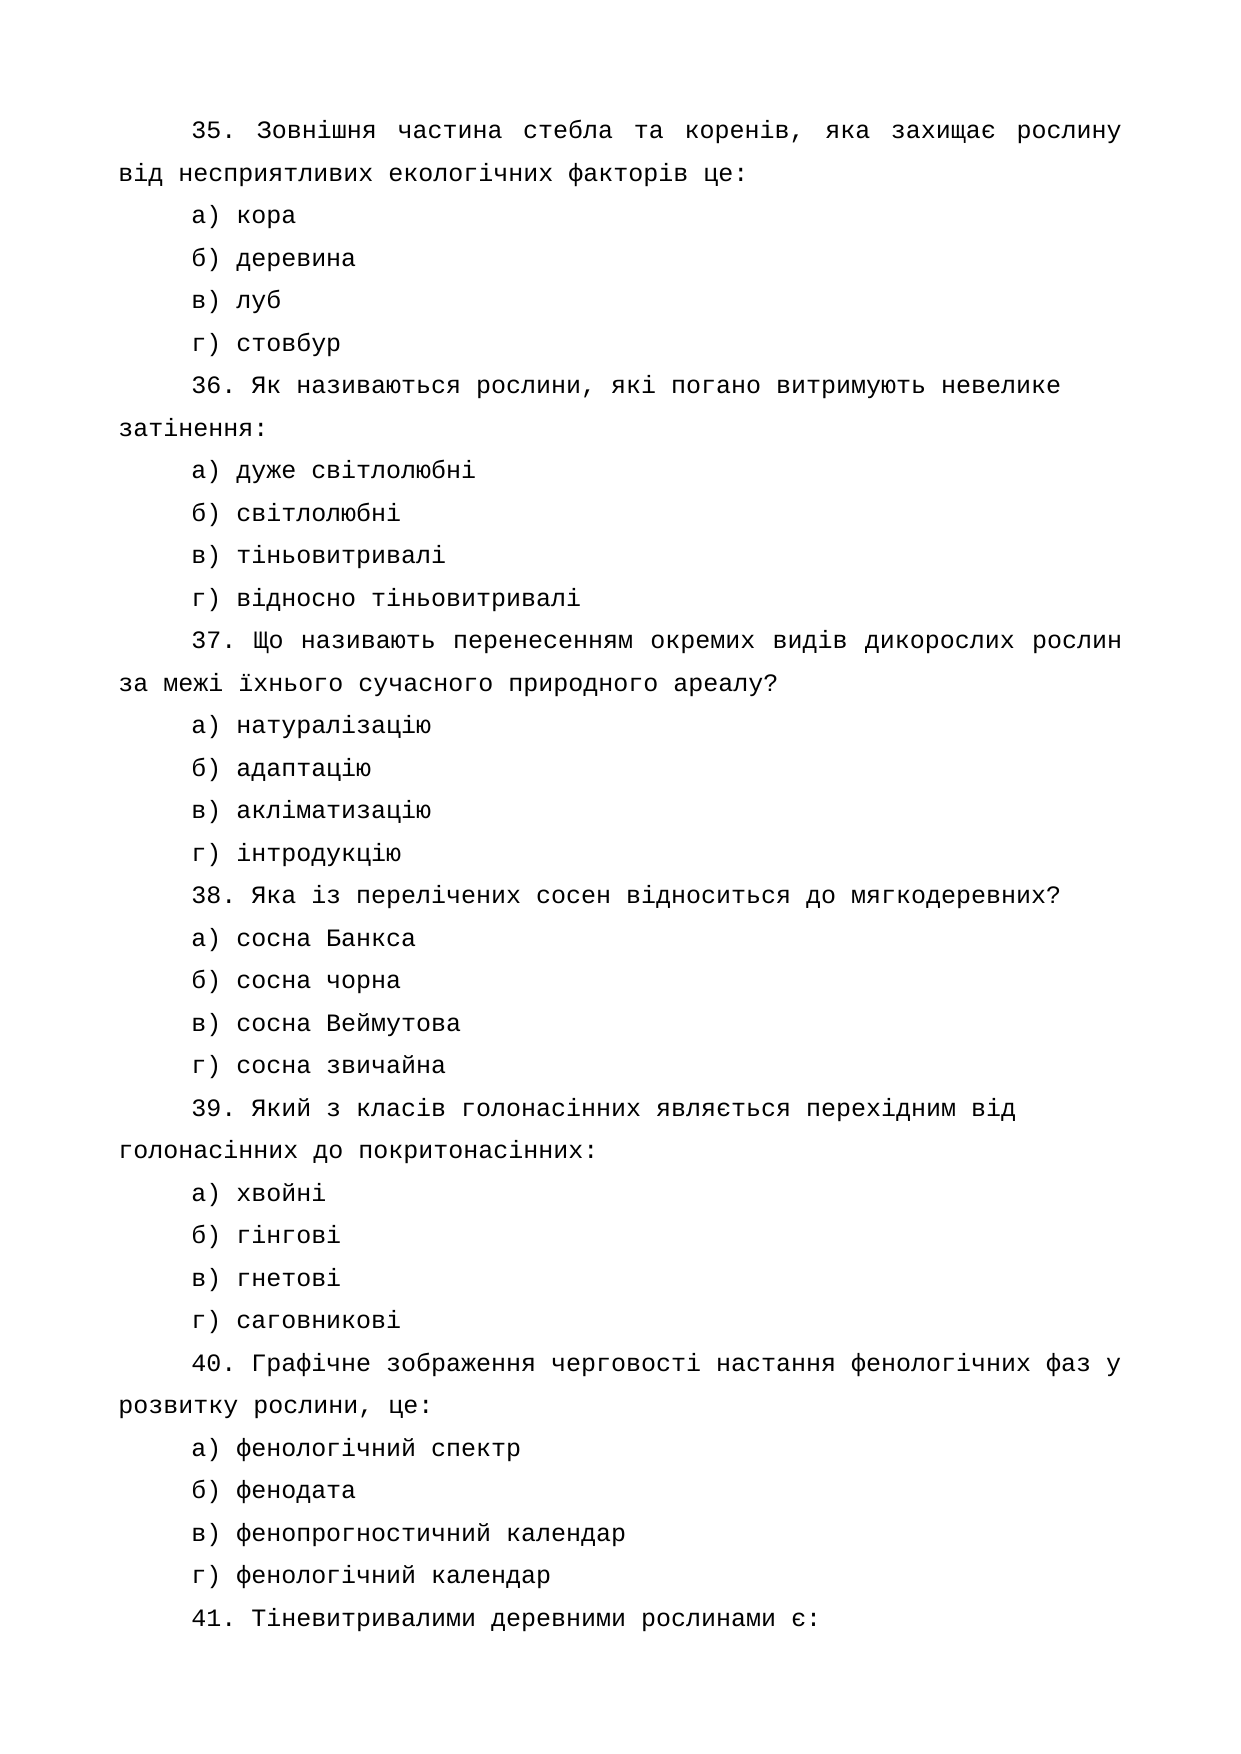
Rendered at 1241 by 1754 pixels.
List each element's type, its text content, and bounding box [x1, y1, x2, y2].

text г) фенологічний календар [118, 1563, 1122, 1591]
text в) гнетові [118, 1266, 1122, 1294]
text в) фенопрогностичний календар [118, 1521, 1122, 1549]
text г) саговникові [118, 1308, 1122, 1336]
text а) сосна Банкса [118, 926, 1122, 954]
text а) дуже світлолюбні [118, 458, 1160, 486]
text г) стовбур [118, 331, 1122, 359]
text 39. Який з класів голонасінних являється перехідним від голонасінних до покритонасінних: [118, 1096, 1122, 1166]
text а) хвойні [118, 1181, 1122, 1209]
text б) фенодата [118, 1478, 1122, 1506]
text а) кора [118, 203, 1122, 231]
text 36. Як називаються рослини, які погано витримують невелике затінення: [118, 373, 1122, 444]
text б) деревина [118, 246, 1122, 274]
text г) сосна звичайна [118, 1053, 1122, 1081]
text 35. Зовнішня частина стебла та коренів, яка захищає рослину від несприятливих екологічних факторів це: [118, 118, 1122, 189]
text б) гінгові [118, 1223, 1122, 1251]
text 41. Тіневитривалими деревними рослинами є: [118, 1606, 1122, 1634]
text б) адаптацію [118, 756, 1122, 784]
text б) сосна чорна [118, 968, 1122, 996]
text 37. Що називають перенесенням окремих видів дикорослих рослин за межі їхнього сучасного природного ареалу? [118, 628, 1122, 699]
text в) тіньовитривалі [118, 543, 1160, 571]
text г) інтродукцію [118, 841, 1122, 869]
text 38. Яка із перелічених сосен відноситься до мягкодеревних? [118, 883, 1122, 911]
text а) фенологічний спектр [118, 1436, 1122, 1464]
text г) відносно тіньовитривалі [118, 586, 1160, 614]
text в) акліматизацію [118, 798, 1122, 826]
text 40. Графічне зображення черговості настання фенологічних фаз у розвитку рослини, це: [118, 1351, 1122, 1421]
text а) натуралізацію [118, 713, 1122, 741]
text б) світлолюбні [118, 501, 1160, 529]
text в) луб [118, 288, 1122, 316]
text в) сосна Веймутова [118, 1011, 1122, 1039]
